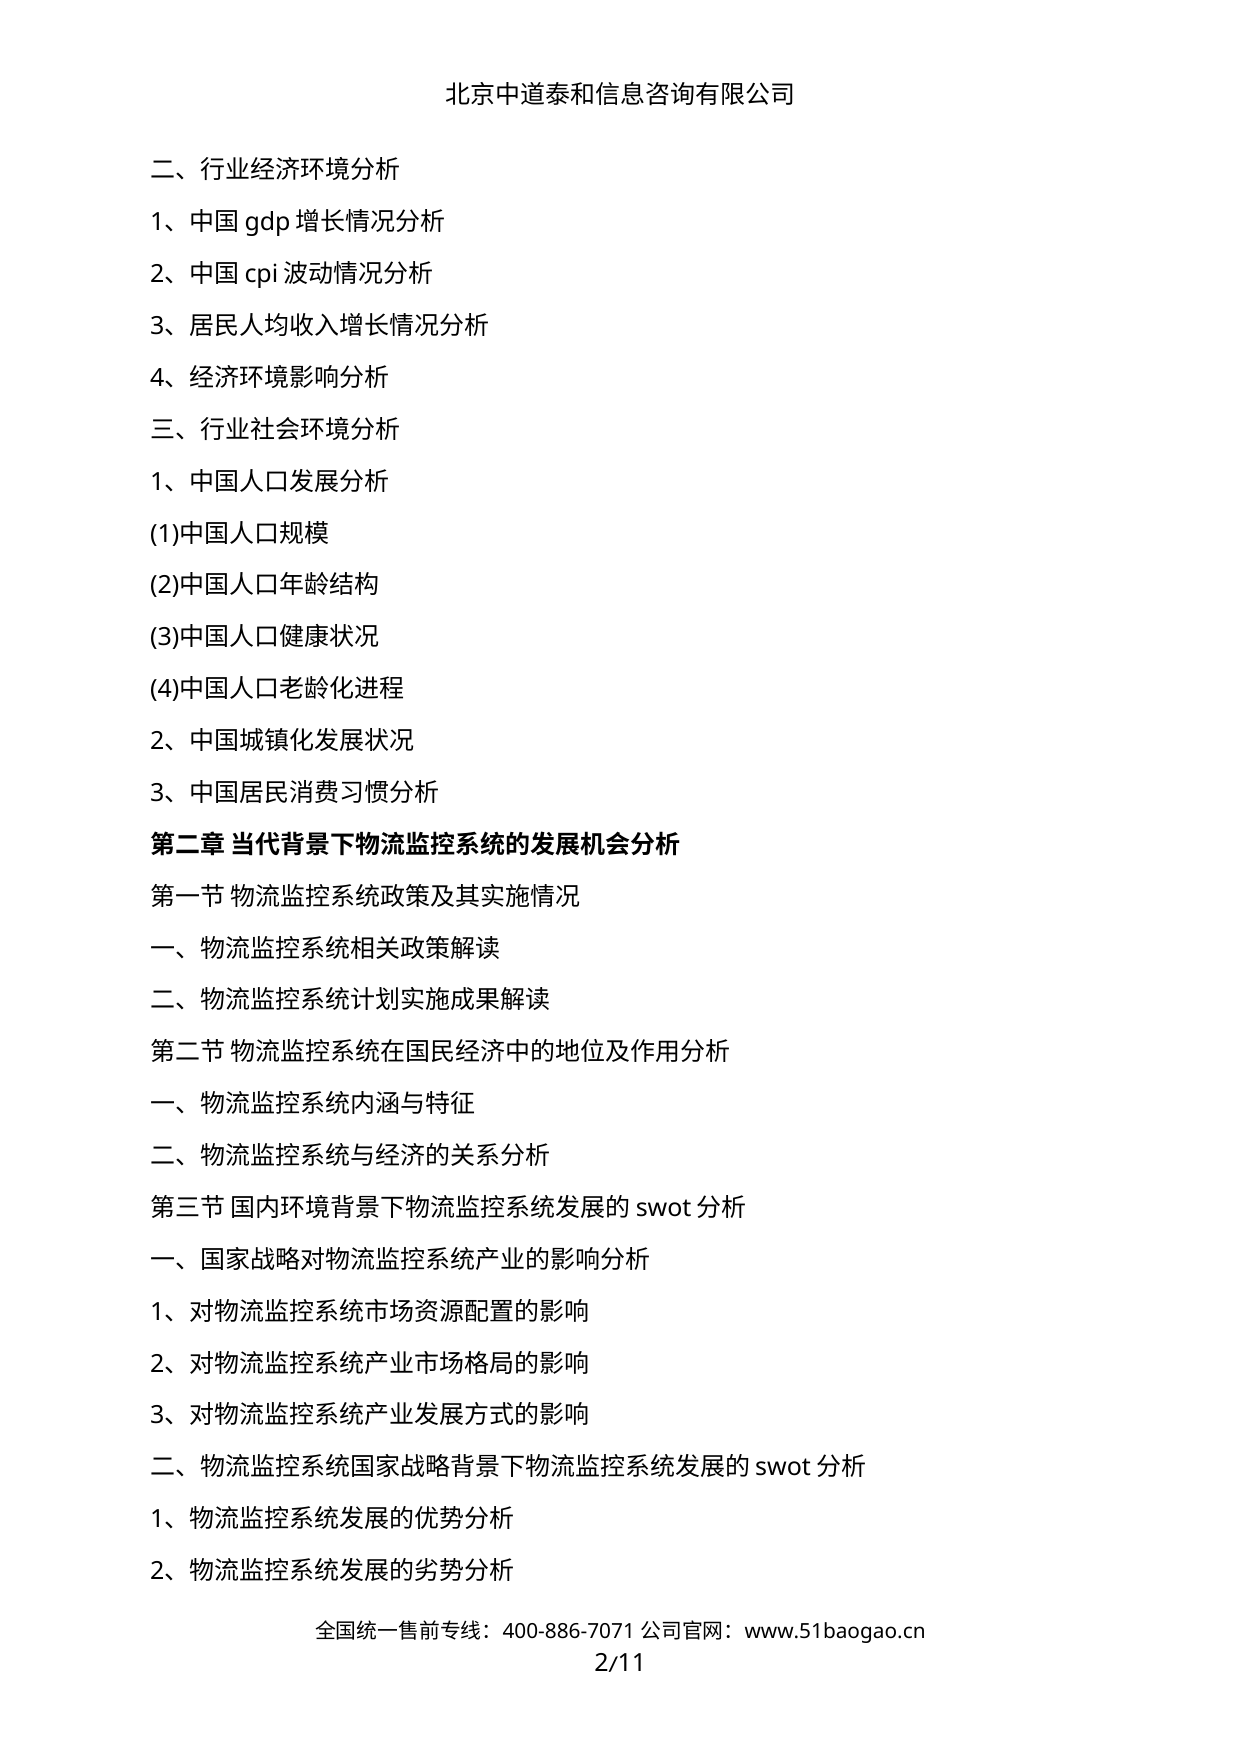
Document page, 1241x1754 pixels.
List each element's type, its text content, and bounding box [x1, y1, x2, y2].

text 第二章 当代背景下物流监控系统的发展机会分析 [150, 824, 1090, 861]
text 3、中国居民消费习惯分析 [150, 772, 1090, 809]
text 2、物流监控系统发展的劣势分析 [150, 1551, 1090, 1587]
text 二、行业经济环境分析 [150, 150, 1090, 186]
text 3、对物流监控系统产业发展方式的影响 [150, 1395, 1090, 1431]
text 二、物流监控系统国家战略背景下物流监控系统发展的swot分析 [150, 1447, 1090, 1483]
text (1)中国人口规模 [150, 513, 1090, 549]
text 第一节 物流监控系统政策及其实施情况 [150, 876, 1090, 912]
text (4)中国人口老龄化进程 [150, 669, 1090, 705]
text 二、物流监控系统计划实施成果解读 [150, 980, 1090, 1016]
text (3)中国人口健康状况 [150, 617, 1090, 653]
text 第三节 国内环境背景下物流监控系统发展的swot分析 [150, 1187, 1090, 1224]
text 一、物流监控系统相关政策解读 [150, 928, 1090, 964]
text 1、物流监控系统发展的优势分析 [150, 1499, 1090, 1535]
text 一、国家战略对物流监控系统产业的影响分析 [150, 1239, 1090, 1276]
text 2、中国城镇化发展状况 [150, 721, 1090, 757]
text 1、中国gdp增长情况分析 [150, 202, 1090, 238]
text 二、物流监控系统与经济的关系分析 [150, 1136, 1090, 1172]
text 4、经济环境影响分析 [150, 357, 1090, 394]
text 1、对物流监控系统市场资源配置的影响 [150, 1291, 1090, 1327]
text 第二节 物流监控系统在国民经济中的地位及作用分析 [150, 1032, 1090, 1068]
text 1、中国人口发展分析 [150, 461, 1090, 497]
text 三、行业社会环境分析 [150, 409, 1090, 446]
text 一、物流监控系统内涵与特征 [150, 1084, 1090, 1120]
text 2、中国cpi波动情况分析 [150, 254, 1090, 290]
text (2)中国人口年龄结构 [150, 565, 1090, 601]
text 2、对物流监控系统产业市场格局的影响 [150, 1343, 1090, 1379]
text 3、居民人均收入增长情况分析 [150, 306, 1090, 342]
